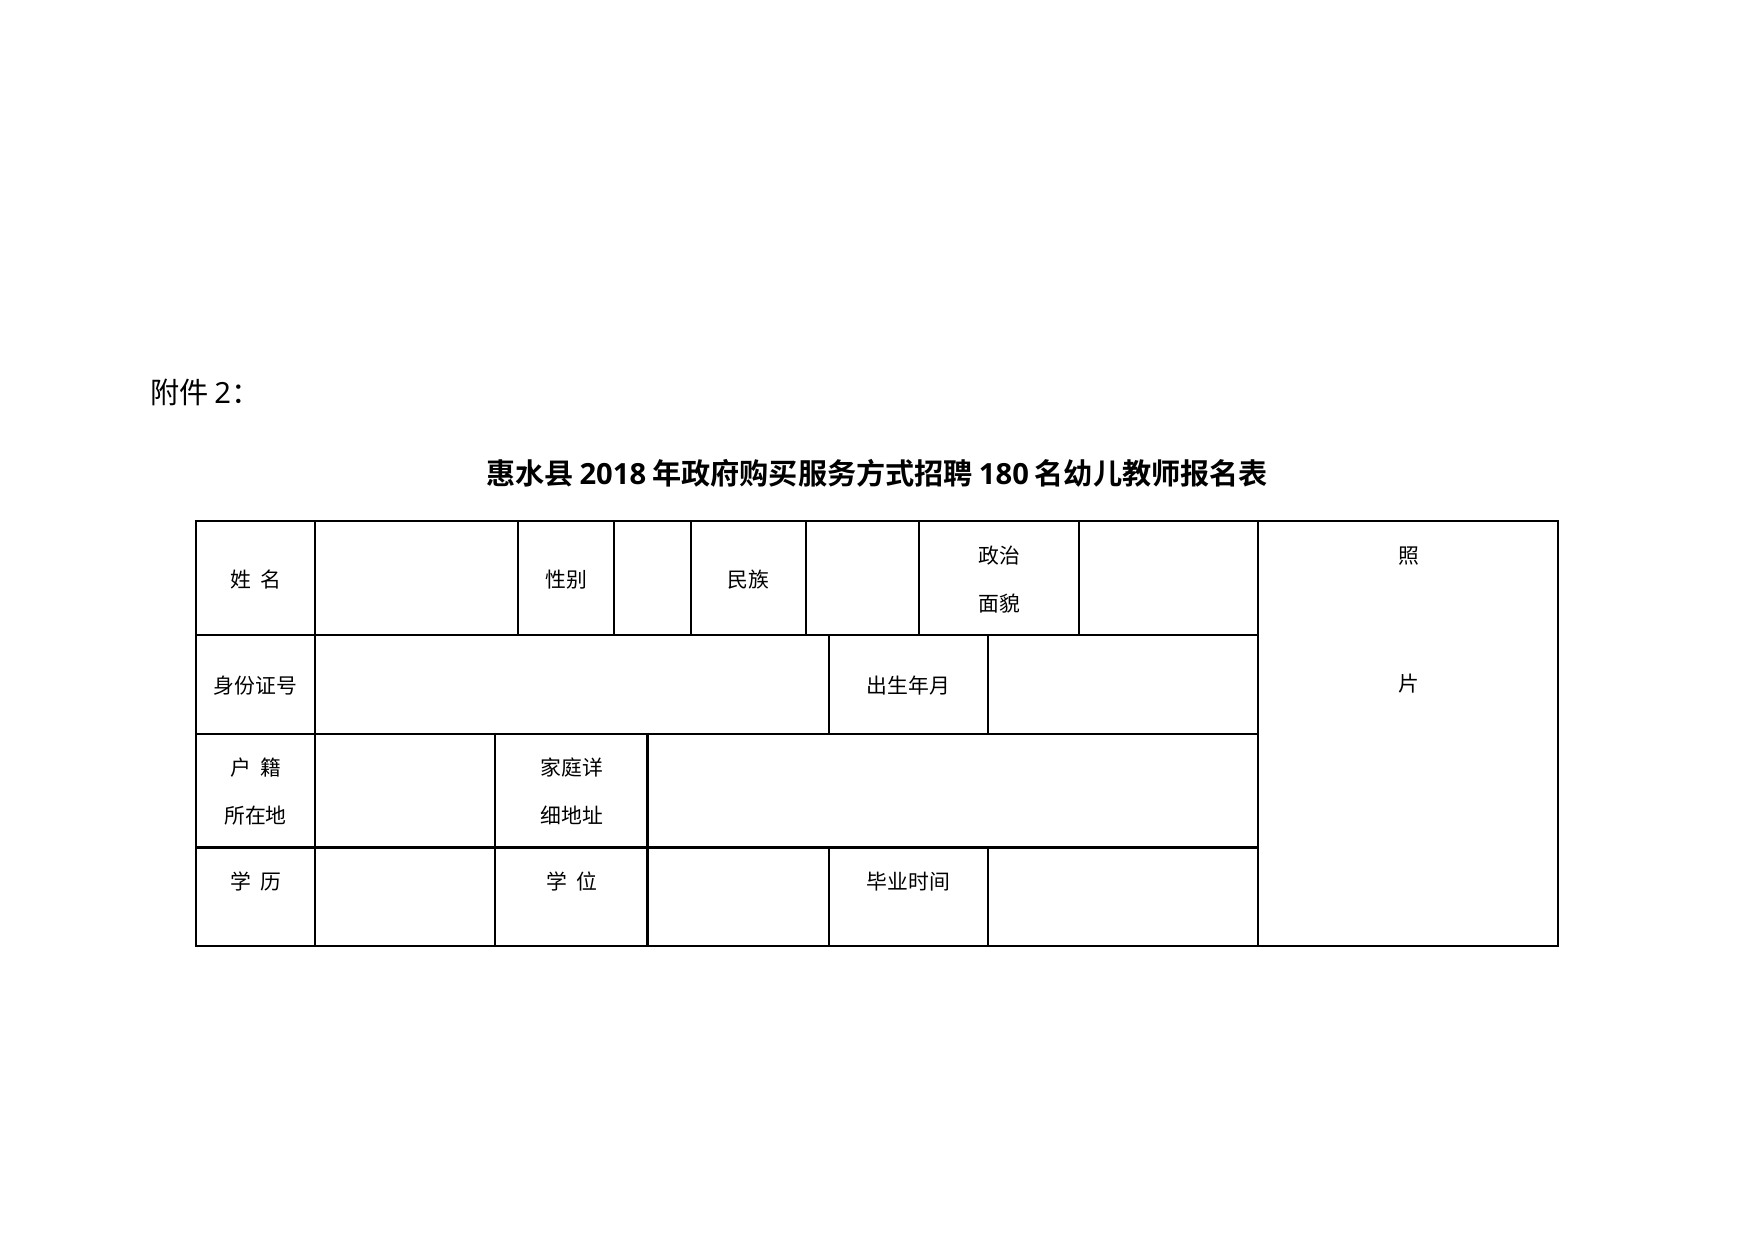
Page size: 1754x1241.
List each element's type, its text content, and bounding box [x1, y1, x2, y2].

table_header [615, 522, 690, 634]
table_header 民族 [692, 522, 805, 634]
text 附件2： [150, 359, 1604, 424]
table_cell 学 位 [496, 849, 646, 945]
table_cell 出生年月 [830, 636, 987, 732]
table_cell [316, 735, 494, 846]
table_cell 家庭详 细地址 [496, 735, 646, 846]
table_cell 户 籍 所在地 [197, 735, 314, 846]
table_cell [316, 849, 494, 945]
table_cell 学 历 [197, 849, 314, 945]
table_cell 毕业时间 [830, 849, 987, 945]
table_header 照 片 [1259, 522, 1557, 945]
table_cell [649, 735, 1257, 846]
table_cell [649, 849, 828, 945]
table_header 姓 名 [197, 522, 314, 634]
table_cell [989, 849, 1257, 945]
table_header [316, 522, 517, 634]
table_header 性别 [519, 522, 613, 634]
text 惠水县2018年政府购买服务方式招聘180名幼儿教师报名表 [150, 439, 1604, 504]
table_cell [989, 636, 1257, 732]
table_header [1080, 522, 1257, 634]
table_cell [316, 636, 828, 732]
table_header [807, 522, 918, 634]
table_header 政治 面貌 [920, 522, 1078, 634]
table_cell 身份证号 [197, 636, 314, 732]
